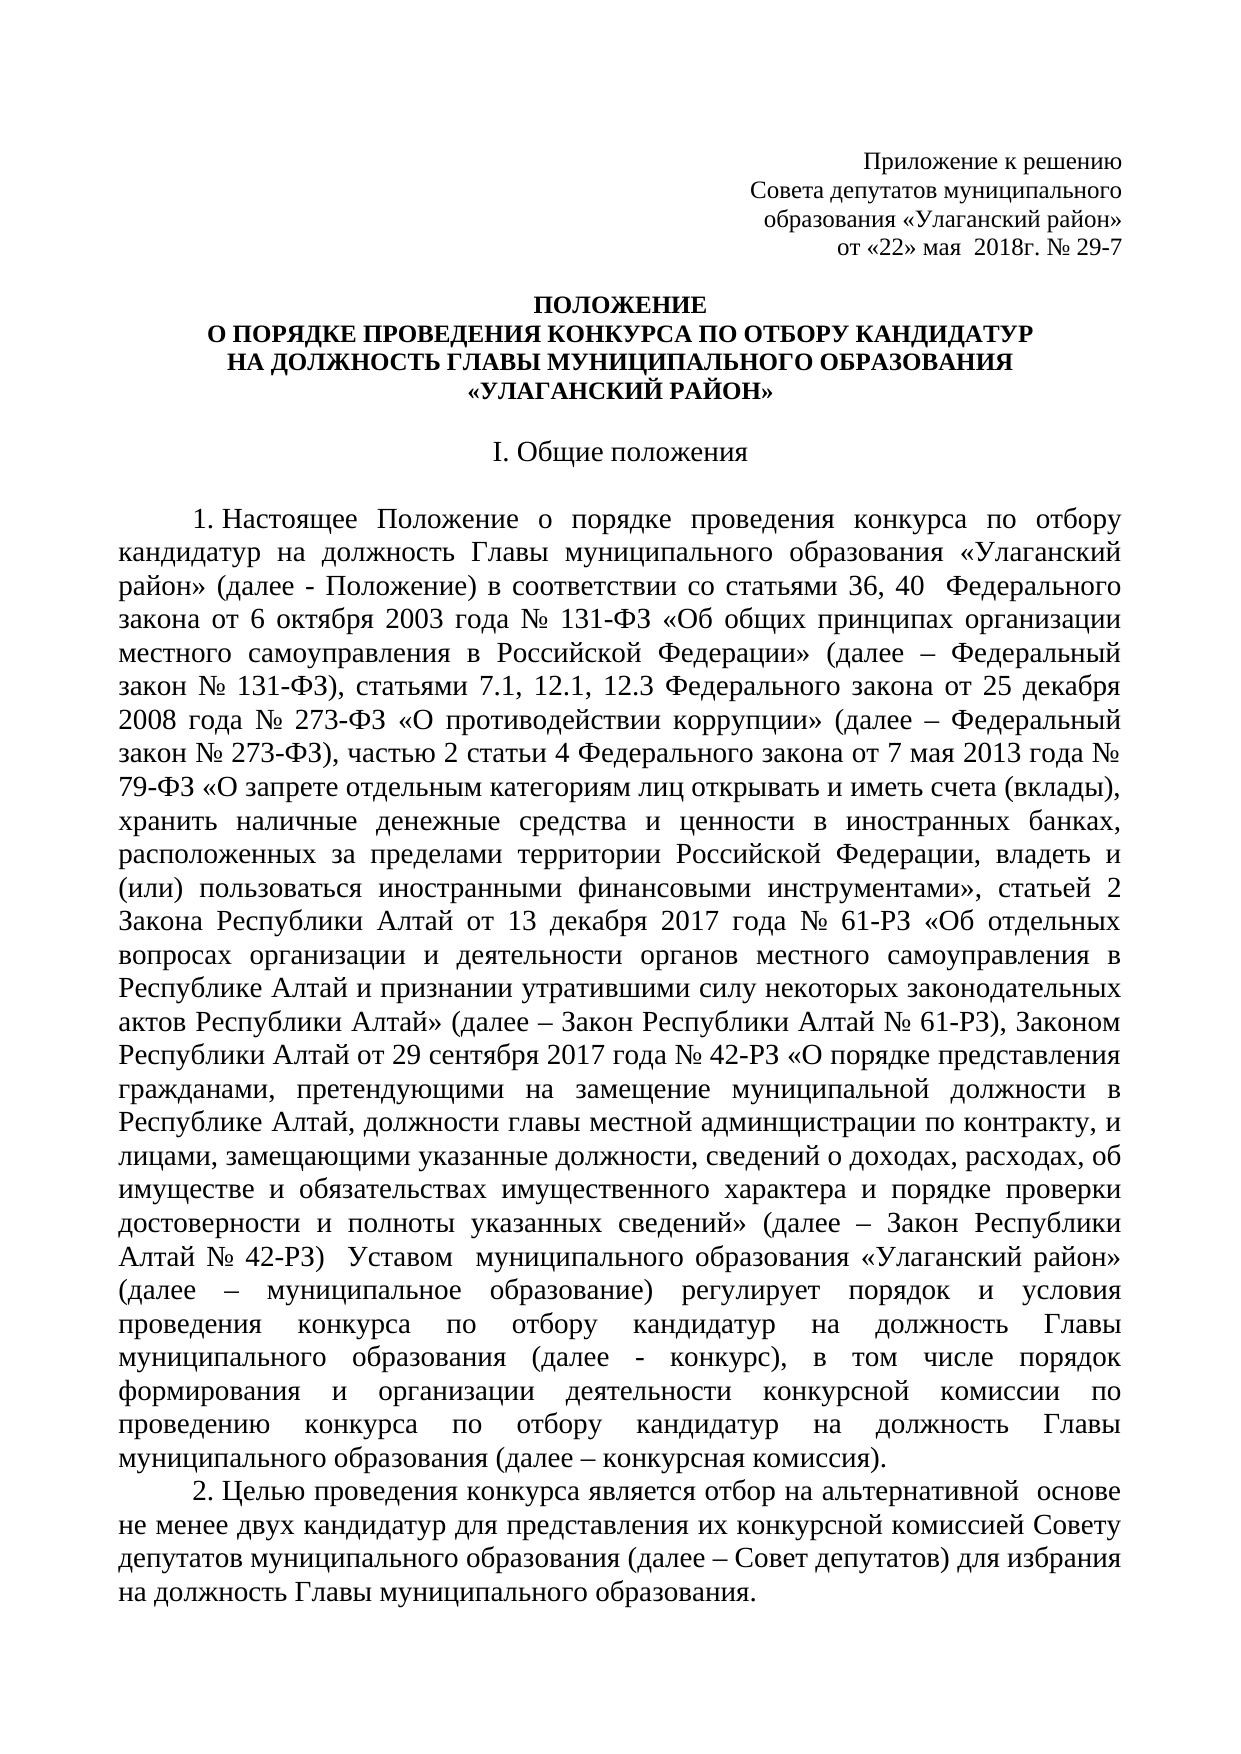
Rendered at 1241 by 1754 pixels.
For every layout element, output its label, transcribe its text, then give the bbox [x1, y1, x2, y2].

text Совета депутатов муниципального [118, 175, 1122, 204]
text О ПОРЯДКЕ ПРОВЕДЕНИЯ КОНКУРСА ПО ОТБОРУ КАНДИДАТУР [118, 319, 1122, 347]
text ПОЛОЖЕНИЕ [118, 290, 1122, 319]
list Целью проведения конкурса является отбор на альтернативной основе не менее двух кандидатур для представления их конкурсной комиссией Совету депутатов муниципального образования (далее – Совет депутатов) для избрания на должность Главы муниципального образования. [118, 1473, 1122, 1608]
list Настоящее Положение о порядке проведения конкурса по отбору кандидатур на должность Главы муниципального образования «Улаганский район» (далее - Положение) в соответствии со статьями 36, 40 Федерального закона от 6 октября 2003 года № 131-ФЗ «Об общих принципах организации местного самоуправления в Российской Федерации» (далее – Федеральный закон № 131-ФЗ), статьями 7.1, 12.1, 12.3 Федерального закона от 25 декабря 2008 года № 273-ФЗ «О противодействии коррупции» (далее – Федеральный закон № 273-ФЗ), частью 2 статьи 4 Федерального закона от 7 мая 2013 года № 79-ФЗ «О запрете отдельным категориям лиц открывать и иметь счета (вклады), хранить наличные денежные средства и ценности в иностранных банках, расположенных за пределами территории Российской Федерации, владеть и (или) пользоваться иностранными финансовыми инструментами», статьей 2 Закона Республики Алтай от 13 декабря 2017 года № 61-РЗ «Об отдельных вопросах организации и деятельности органов местного самоуправления в Республике Алтай и признании утратившими силу некоторых законодательных актов Республики Алтай» (далее – Закон Республики Алтай № 61-РЗ), Законом Республики Алтай от 29 сентября 2017 года № 42-РЗ «О порядке представления гражданами, претендующими на замещение муниципальной должности в Республике Алтай, должности главы местной админщистрации по контракту, и лицами, замещающими указанные должности, сведений о доходах, расходах, об имуществе и обязательствах имущественного характера и порядке проверки достоверности и полноты указанных сведений» (далее – Закон Республики Алтай № 42-РЗ) Уставом муниципального образования «Улаганский район» (далее – муниципальное образование) регулирует порядок и условия проведения конкурса по отбору кандидатур на должность Главы муниципального образования (далее - конкурс), в том числе порядок формирования и организации деятельности конкурсной комиссии по проведению конкурса по отбору кандидатур на должность Главы муниципального образования (далее – конкурсная комиссия). [118, 501, 1122, 1473]
text «УЛАГАНСКИЙ РАЙОН» [118, 376, 1122, 405]
text I. Общие положения [118, 434, 1122, 467]
text НА ДОЛЖНОСТЬ ГЛАВЫ МУНИЦИПАЛЬНОГО ОБРАЗОВАНИЯ [118, 347, 1122, 376]
text от «22» мая 2018г. № 29-7 [118, 232, 1122, 261]
text образования «Улаганский район» [118, 204, 1122, 232]
text Приложение к решению [118, 146, 1122, 175]
